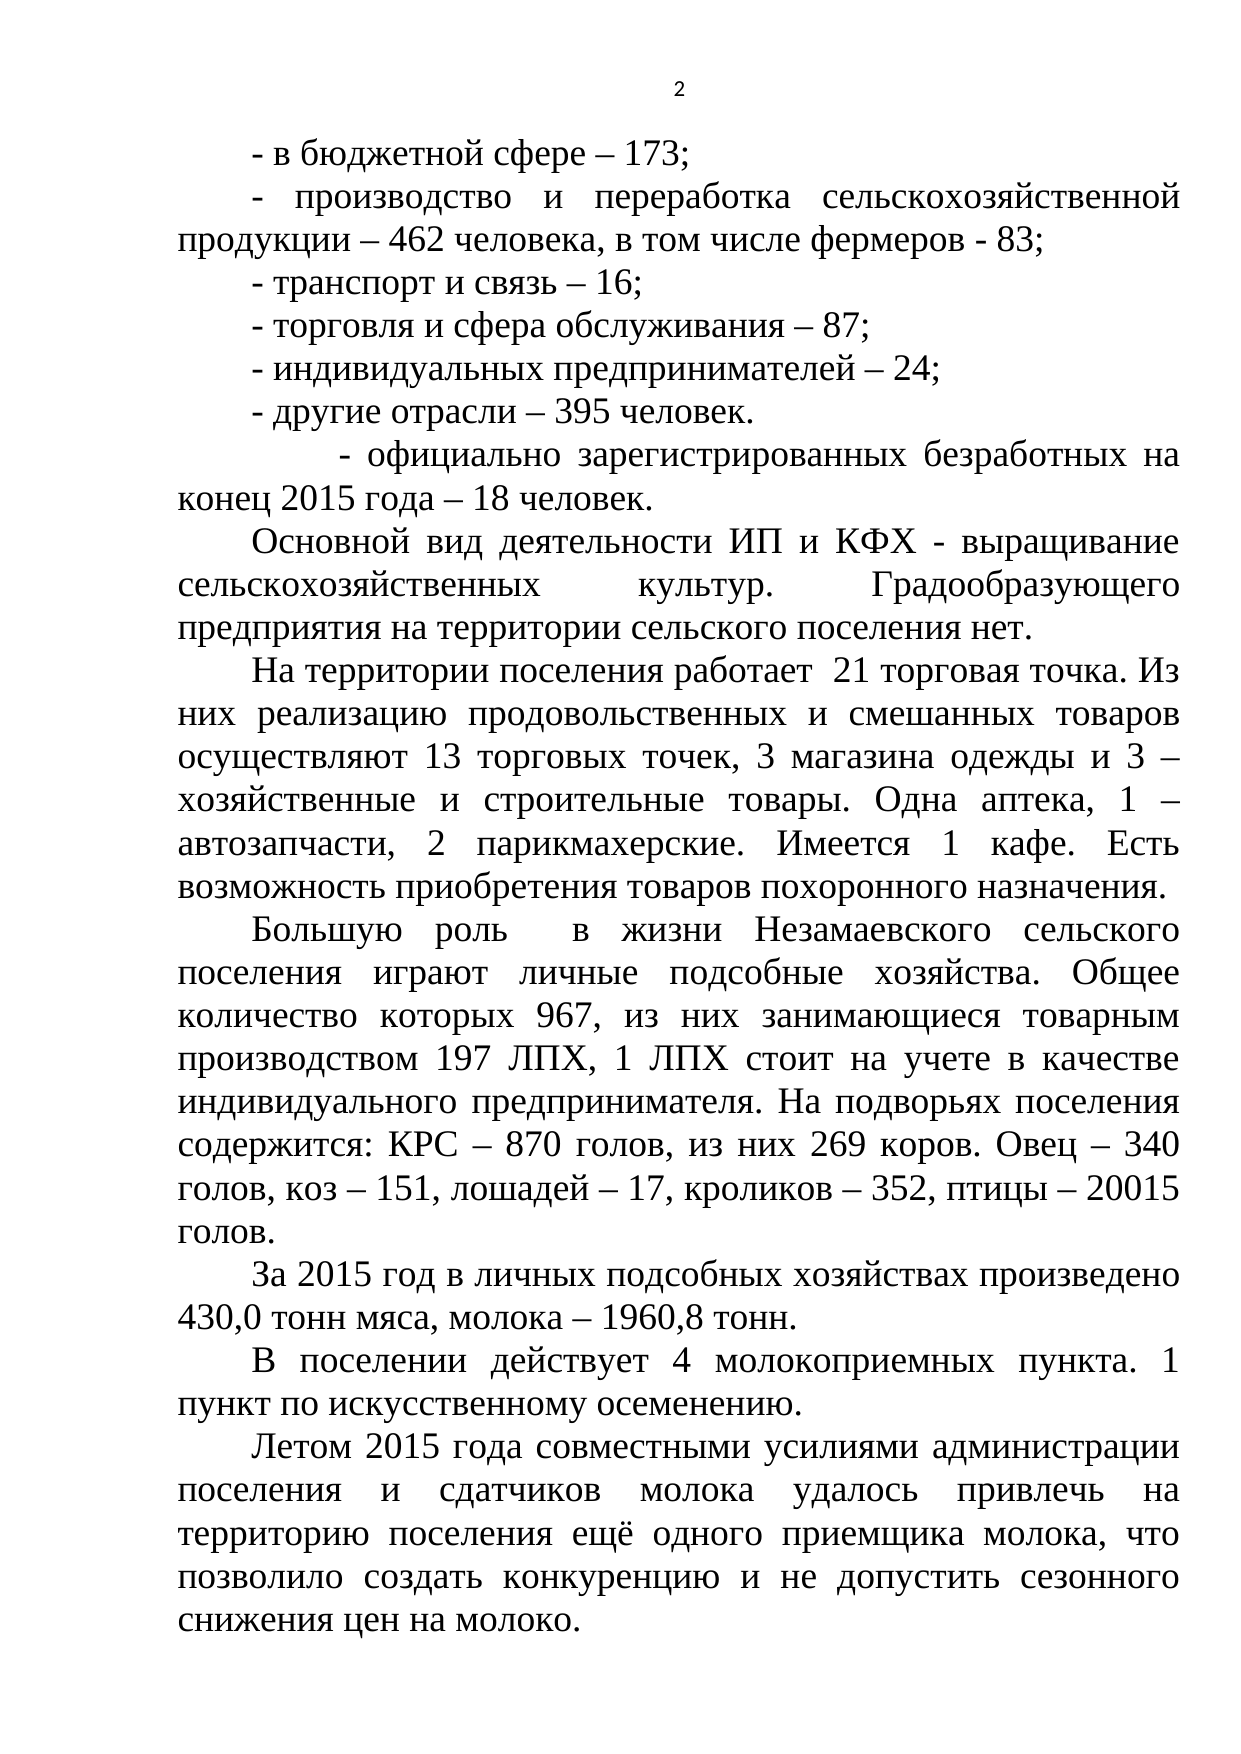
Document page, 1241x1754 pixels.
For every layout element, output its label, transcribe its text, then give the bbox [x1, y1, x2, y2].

text Большую роль в жизни Незамаевского сельского поселения играют личные подсобные хозяйства. Общее количество которых 967, из них занимающиеся товарным производством 197 ЛПХ, 1 ЛПХ стоит на учете в качестве индивидуального предпринимателя. На подворьях поселения содержится: КРС – 870 голов, из них 269 коров. Овец – 340 голов, коз – 151, лошадей – 17, кроликов – 352, птицы – 20015 голов. [177, 906, 1181, 1251]
text - другие отрасли – 395 человек. [177, 389, 1181, 432]
text Летом 2015 года совместными усилиями администрации поселения и сдатчиков молока удалось привлечь на территорию поселения ещё одного приемщика молока, что позволило создать конкуренцию и не допустить сезонного снижения цен на молоко. [177, 1424, 1181, 1639]
text - транспорт и связь – 16; [177, 259, 1181, 302]
text - в бюджетной сфере – 173; [177, 130, 1181, 173]
text На территории поселения работает 21 торговая точка. Из них реализацию продовольственных и смешанных товаров осуществляют 13 торговых точек, 3 магазина одежды и 3 – хозяйственные и строительные товары. Одна аптека, 1 – автозапчасти, 2 парикмахерские. Имеется 1 кафе. Есть возможность приобретения товаров похоронного назначения. [177, 647, 1181, 906]
text - производство и переработка сельскохозяйственной продукции – 462 человека, в том числе фермеров - 83; [177, 173, 1181, 259]
text За 2015 год в личных подсобных хозяйствах произведено 430,0 тонн мяса, молока – 1960,8 тонн. [177, 1251, 1181, 1337]
text - индивидуальных предпринимателей – 24; [177, 346, 1181, 389]
text Основной вид деятельности ИП и КФХ - выращивание сельскохозяйственных культур. Градообразующего предприятия на территории сельского поселения нет. [177, 518, 1181, 647]
text В поселении действует 4 молокоприемных пункта. 1 пункт по искусственному осеменению. [177, 1337, 1181, 1424]
text - официально зарегистрированных безработных на конец 2015 года – 18 человек. [177, 432, 1181, 518]
text - торговля и сфера обслуживания – 87; [177, 302, 1181, 346]
